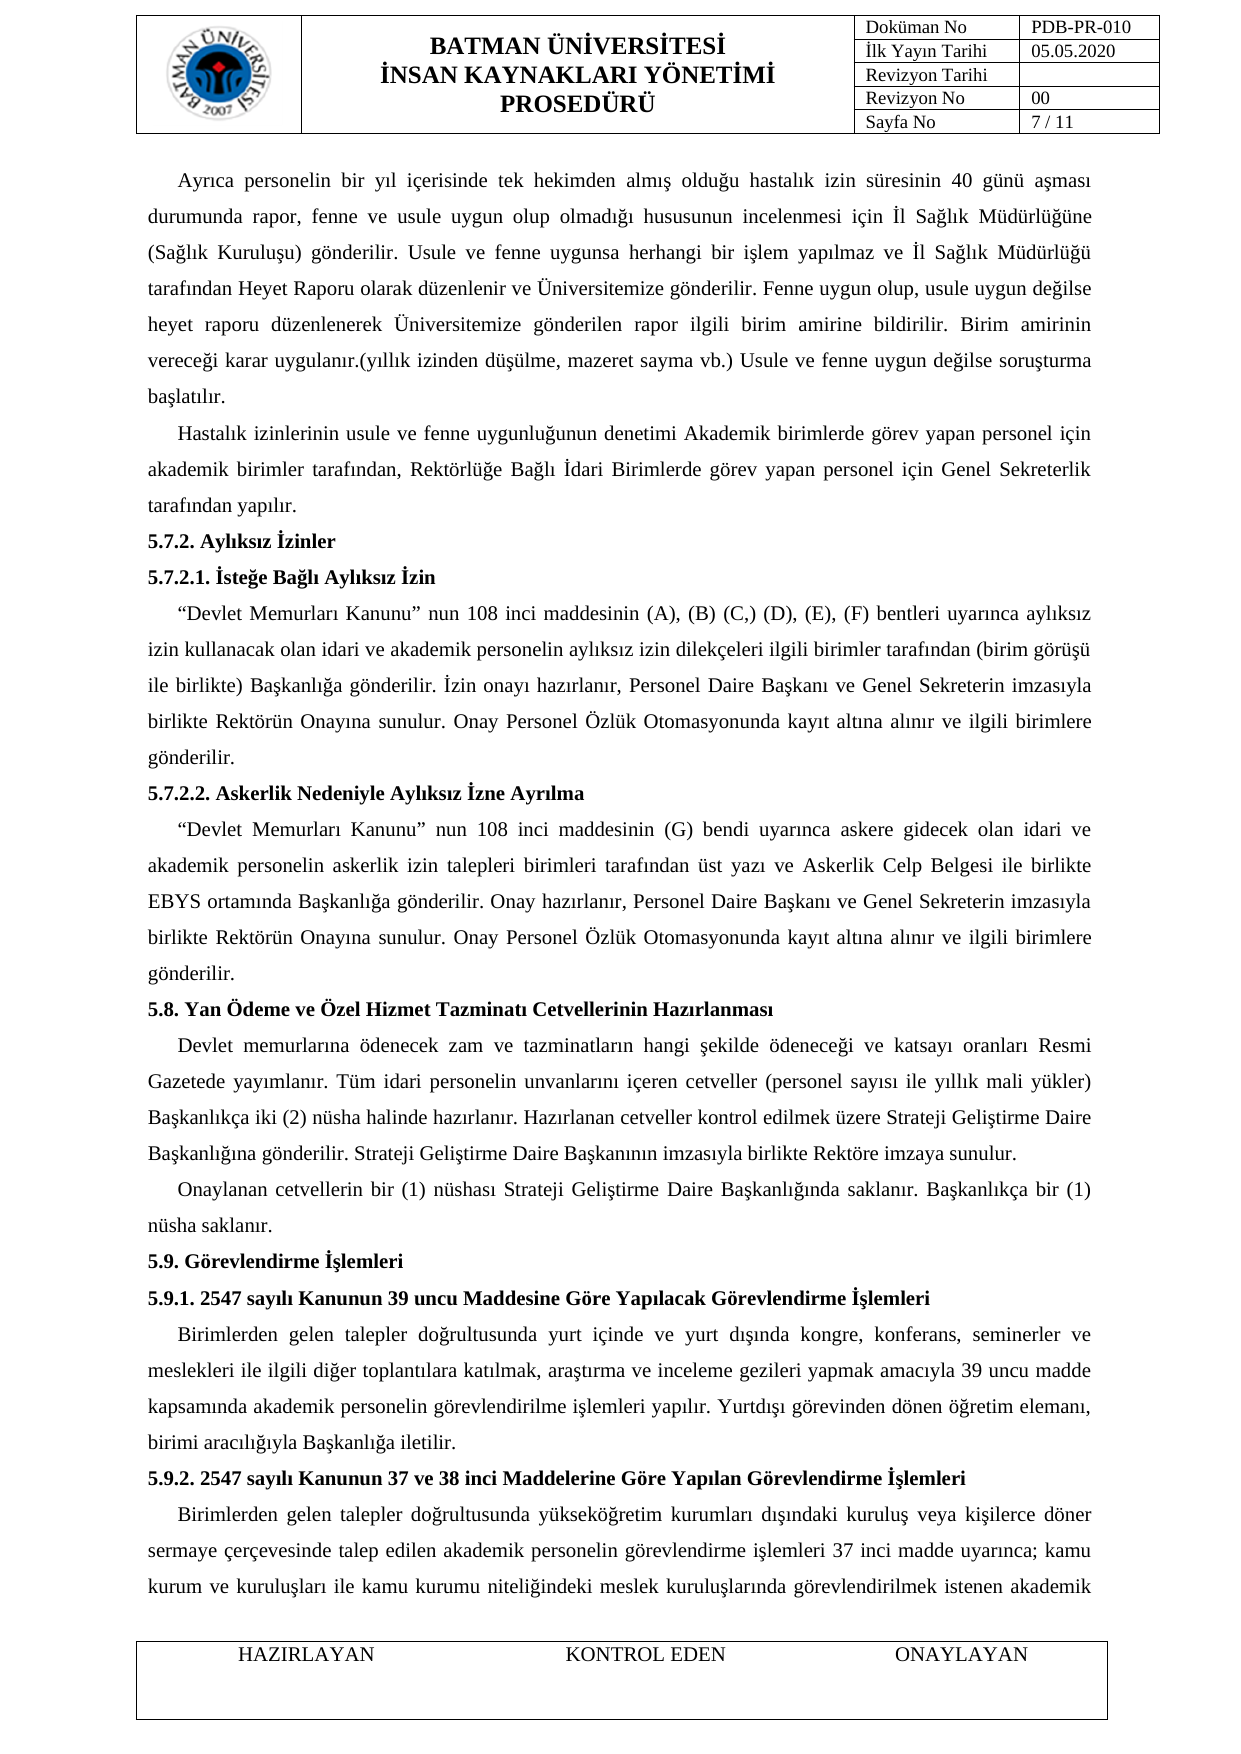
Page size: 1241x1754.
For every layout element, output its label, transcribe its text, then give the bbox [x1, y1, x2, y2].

text Devlet memurlarına ödenecek zam ve tazminatların hangi şekilde ödeneceği ve katsayı oranları Resmi Gazetede yayımlanır. Tüm idari personelin unvanlarını içeren cetveller (personel sayısı ile yıllık mali yükler) Başkanlıkça iki (2) nüsha halinde hazırlanır. Hazırlanan cetveller kontrol edilmek üzere Strateji Geliştirme Daire Başkanlığına gönderilir. Strateji Geliştirme Daire Başkanının imzasıyla birlikte Rektöre imzaya sunulur. [148, 1033, 1093, 1165]
text 5.8. Yan Ödeme ve Özel Hizmet Tazminatı Cetvellerinin Hazırlanması [148, 997, 1093, 1021]
text Onaylanan cetvellerin bir (1) nüshası Strateji Geliştirme Daire Başkanlığında saklanır. Başkanlıkça bir (1) nüsha saklanır. [148, 1177, 1093, 1237]
text Hastalık izinlerinin usule ve fenne uygunluğunun denetimi Akademik birimlerde görev yapan personel için akademik birimler tarafından, Rektörlüğe Bağlı İdari Birimlerde görev yapan personel için Genel Sekreterlik tarafından yapılır. [148, 420, 1093, 517]
text 5.9.1. 2547 sayılı Kanunun 39 uncu Maddesine Göre Yapılacak Görevlendirme İşlemleri [148, 1285, 1093, 1309]
text Ayrıca personelin bir yıl içerisinde tek hekimden almış olduğu hastalık izin süresinin 40 günü aşması durumunda rapor, fenne ve usule uygun olup olmadığı hususunun incelenmesi için İl Sağlık Müdürlüğüne (Sağlık Kuruluşu) gönderilir. Usule ve fenne uygunsa herhangi bir işlem yapılmaz ve İl Sağlık Müdürlüğü tarafından Heyet Raporu olarak düzenlenir ve Üniversitemize gönderilir. Fenne uygun olup, usule uygun değilse heyet raporu düzenlenerek Üniversitemize gönderilen rapor ilgili birim amirine bildirilir. Birim amirinin vereceği karar uygulanır.(yıllık izinden düşülme, mazeret sayma vb.) Usule ve fenne uygun değilse soruşturma başlatılır. [148, 168, 1093, 408]
text 5.7.2.1. İsteğe Bağlı Aylıksız İzin [148, 564, 1093, 589]
text “Devlet Memurları Kanunu” nun 108 inci maddesinin (A), (B) (C,) (D), (E), (F) bentleri uyarınca aylıksız izin kullanacak olan idari ve akademik personelin aylıksız izin dilekçeleri ilgili birimler tarafından (birim görüşü ile birlikte) Başkanlığa gönderilir. İzin onayı hazırlanır, Personel Daire Başkanı ve Genel Sekreterin imzasıyla birlikte Rektörün Onayına sunulur. Onay Personel Özlük Otomasyonunda kayıt altına alınır ve ilgili birimlere gönderilir. [148, 601, 1093, 769]
text 5.7.2. Aylıksız İzinler [148, 528, 1093, 553]
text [148, 1502, 1093, 1598]
text “Devlet Memurları Kanunu” nun 108 inci maddesinin (G) bendi uyarınca askere gidecek olan idari ve akademik personelin askerlik izin talepleri birimleri tarafından üst yazı ve Askerlik Celp Belgesi ile birlikte EBYS ortamında Başkanlığa gönderilir. Onay hazırlanır, Personel Daire Başkanı ve Genel Sekreterin imzasıyla birlikte Rektörün Onayına sunulur. Onay Personel Özlük Otomasyonunda kayıt altına alınır ve ilgili birimlere gönderilir. [148, 817, 1093, 985]
text Birimlerden gelen talepler doğrultusunda yurt içinde ve yurt dışında kongre, konferans, seminerler ve meslekleri ile ilgili diğer toplantılara katılmak, araştırma ve inceleme gezileri yapmak amacıyla 39 uncu madde kapsamında akademik personelin görevlendirilme işlemleri yapılır. Yurtdışı görevinden dönen öğretim elemanı, birimi aracılığıyla Başkanlığa iletilir. [148, 1321, 1093, 1454]
text 5.9. Görevlendirme İşlemleri [148, 1249, 1093, 1273]
picture [153, 21, 285, 128]
text 5.9.2. 2547 sayılı Kanunun 37 ve 38 inci Maddelerine Göre Yapılan Görevlendirme İşlemleri [148, 1466, 1093, 1490]
text 5.7.2.2. Askerlik Nedeniyle Aylıksız İzne Ayrılma [148, 781, 1093, 805]
